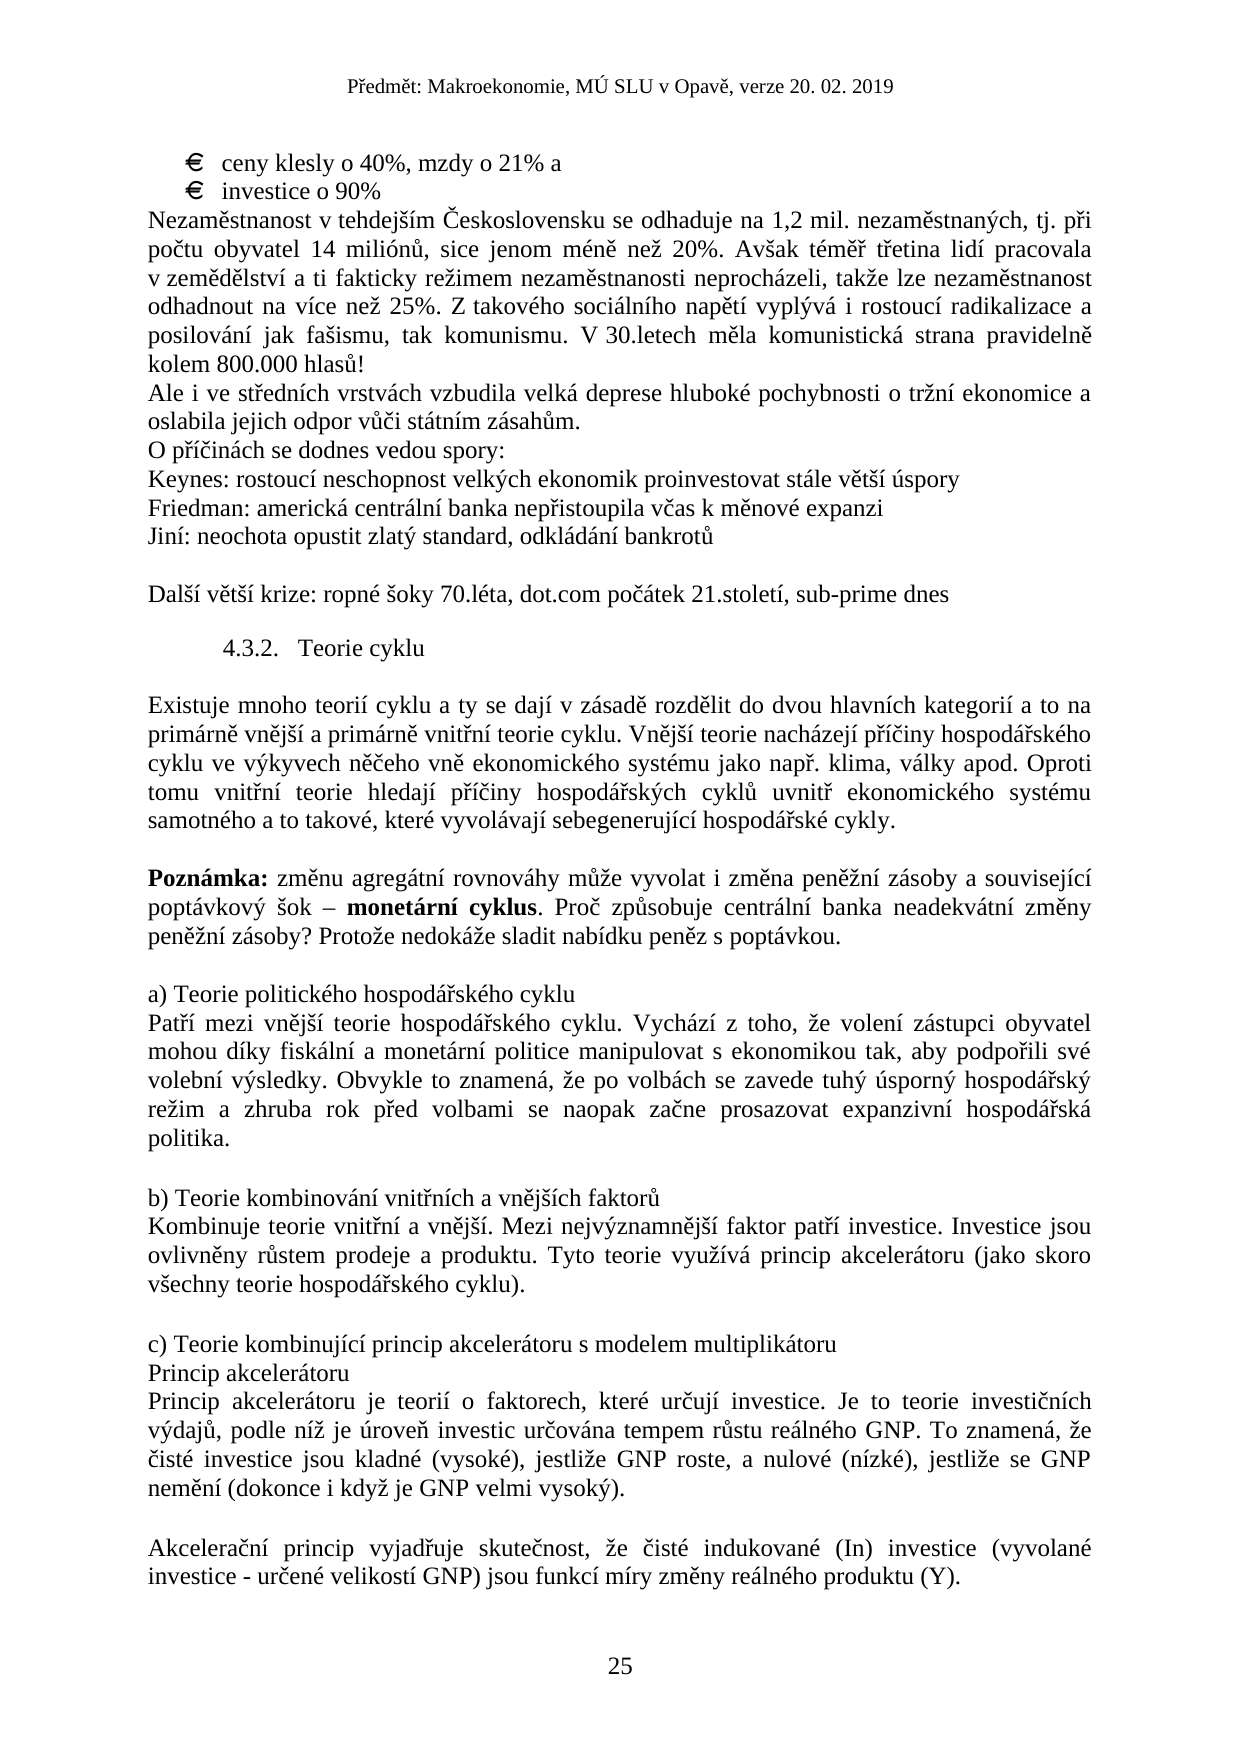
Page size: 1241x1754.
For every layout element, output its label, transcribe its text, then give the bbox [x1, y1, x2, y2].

text Princip akcelerátoru [148, 1358, 1092, 1386]
text Nezaměstnanost v tehdejším Československu se odhaduje na 1,2 mil. nezaměstnaných, tj. při počtu obyvatel 14 miliónů, sice jenom méně než 20%. Avšak téměř třetina lidí pracovala v zemědělství a ti fakticky režimem nezaměstnanosti neprocházeli, takže lze nezaměstnanost odhadnout na více než 25%. Z takového sociálního napětí vyplývá i rostoucí radikalizace a posilování jak fašismu, tak komunismu. V 30.letech měla komunistická strana pravidelně kolem 800.000 hlasů! [148, 205, 1092, 378]
text Patří mezi vnější teorie hospodářského cyklu. Vychází z toho, že volení zástupci obyvatel mohou díky fiskální a monetární politice manipulovat s ekonomikou tak, aby podpořili své volební výsledky. Obvykle to znamená, že po volbách se zavede tuhý úsporný hospodářský režim a zhruba rok před volbami se naopak začne prosazovat expanzivní hospodářská politika. [148, 1008, 1092, 1151]
text Existuje mnoho teorií cyklu a ty se dají v zásadě rozdělit do dvou hlavních kategorií a to na primárně vnější a primárně vnitřní teorie cyklu. Vnější teorie nacházejí příčiny hospodářského cyklu ve výkyvech něčeho vně ekonomického systému jako např. klima, války apod. Oproti tomu vnitřní teorie hledají příčiny hospodářských cyklů uvnitř ekonomického systému samotného a to takové, které vyvolávají sebegenerující hospodářské cykly. [148, 691, 1092, 834]
list ceny klesly o 40%, mzdy o 21% a [148, 148, 1092, 176]
text Princip akcelerátoru je teorií o faktorech, které určují investice. Je to teorie investičních výdajů, podle níž je úroveň investic určována tempem růstu reálného GNP. To znamená, že čisté investice jsou kladné (vysoké), jestliže GNP roste, a nulové (nízké), jestliže se GNP nemění (dokonce i když je GNP velmi vysoký). [148, 1386, 1092, 1501]
text Poznámka: změnu agregátní rovnováhy může vyvolat i změna peněžní zásoby a související poptávkový šok – monetární cyklus. Proč způsobuje centrální banka neadekvátní změny peněžní zásoby? Protože nedokáže sladit nabídku peněz s poptávkou. [148, 863, 1092, 950]
list investice o 90% [148, 176, 1092, 205]
text O příčinách se dodnes vedou spory: [148, 435, 1092, 464]
text Další větší krize: ropné šoky 70.léta, dot.com počátek 21.století, sub-prime dnes [148, 579, 1092, 608]
text Ale i ve středních vrstvách vzbudila velká deprese hluboké pochybnosti o tržní ekonomice a oslabila jejich odpor vůči státním zásahům. [148, 378, 1092, 435]
text Friedman: americká centrální banka nepřistoupila včas k měnové expanzi [148, 493, 1092, 521]
text Jiní: neochota opustit zlatý standard, odkládání bankrotů [148, 521, 1092, 550]
text a) Teorie politického hospodářského cyklu [148, 979, 1092, 1008]
text Kombinuje teorie vnitřní a vnější. Mezi nejvýznamnější faktor patří investice. Investice jsou ovlivněny růstem prodeje a produktu. Tyto teorie využívá princip akcelerátoru (jako skoro všechny teorie hospodářského cyklu). [148, 1211, 1092, 1298]
text b) Teorie kombinování vnitřních a vnějších faktorů [148, 1183, 1092, 1211]
subtitle Teorie cyklu [223, 633, 1092, 661]
text Keynes: rostoucí neschopnost velkých ekonomik proinvestovat stále větší úspory [148, 464, 1092, 493]
text Akcelerační princip vyjadřuje skutečnost, že čisté indukované (In) investice (vyvolané investice - určené velikostí GNP) jsou funkcí míry změny reálného produktu (Y). [148, 1533, 1092, 1590]
text c) Teorie kombinující princip akcelerátoru s modelem multiplikátoru [148, 1329, 1092, 1358]
